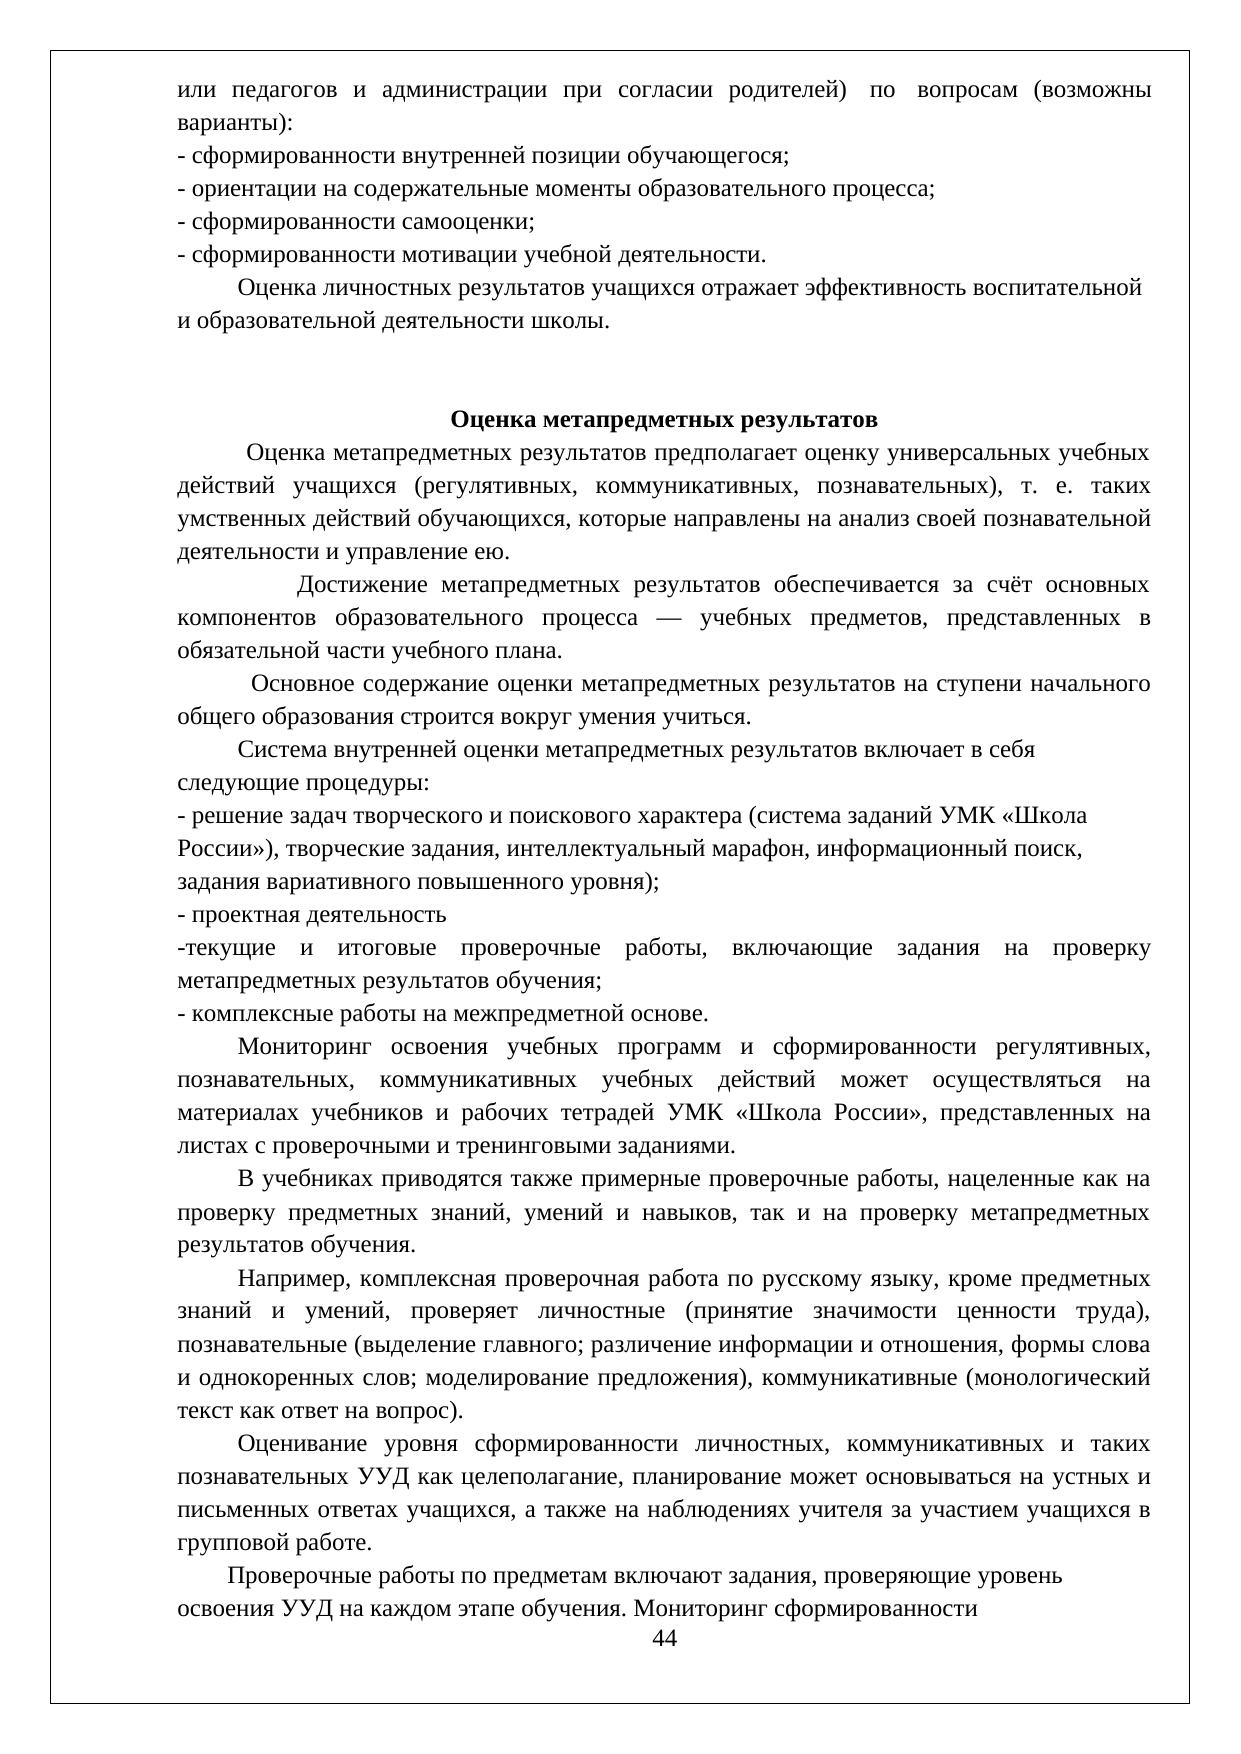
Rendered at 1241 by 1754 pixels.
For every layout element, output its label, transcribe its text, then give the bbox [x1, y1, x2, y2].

text В учебниках приводятся также примерные проверочные работы, нацеленные как на проверку предметных знаний, умений и навыков, так и на проверку метапредметных результатов обучения. [177, 1163, 1152, 1258]
text Достижение метапредметных результатов обеспечивается за счёт основных компонентов образовательного процесса — учебных предметов, представленных в обязательной части учебного плана. [177, 569, 1152, 664]
text - сформированности самооценки; [177, 206, 1152, 235]
text - ориентации на содержательные моменты образовательного процесса; [177, 173, 1152, 202]
text Оценка личностных результатов учащихся отражает эффективность воспитательной и образовательной деятельности школы. [177, 272, 1152, 334]
text - решение задач творческого и поискового характера (система заданий УМК «Школа России»), творческие задания, интеллектуальный марафон, информационный поиск, задания вариативного повышенного уровня); [177, 800, 1152, 895]
text Мониторинг освоения учебных программ и сформированности регулятивных, познавательных, коммуникативных учебных действий может осуществляться на материалах учебников и рабочих тетрадей УМК «Школа России», представленных на листах с проверочными и тренинговыми заданиями. [177, 1031, 1152, 1159]
text - проектная деятельность [177, 899, 1152, 928]
text Оценка метапредметных результатов [177, 404, 1152, 433]
text Например, комплексная проверочная работа по русскому языку, кроме предметных знаний и умений, проверяет личностные (принятие значимости ценности труда), познавательные (выделение главного; различение информации и отношения, формы слова и однокоренных слов; моделирование предложения), коммуникативные (монологический текст как ответ на вопрос). [177, 1263, 1152, 1423]
text - сформированности внутренней позиции обучающегося; [177, 140, 1152, 169]
text Основное содержание оценки метапредметных результатов на ступени начального общего образования строится вокруг умения учиться. [177, 668, 1152, 730]
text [177, 74, 1152, 136]
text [177, 1560, 1152, 1622]
text Оценка метапредметных результатов предполагает оценку универсальных учебных действий учащихся (регулятивных, коммуникативных, познавательных), т. е. таких умственных действий обучающихся, которые направлены на анализ своей познавательной деятельности и управление ею. [177, 437, 1152, 565]
text Система внутренней оценки метапредметных результатов включает в себя следующие процедуры: [177, 734, 1152, 796]
text -текущие и итоговые проверочные работы, включающие задания на проверку метапредметных результатов обучения; [177, 932, 1152, 994]
text Оценивание уровня сформированности личностных, коммуникативных и таких познавательных УУД как целеполагание, планирование может основываться на устных и письменных ответах учащихся, а также на наблюдениях учителя за участием учащихся в групповой работе. [177, 1428, 1152, 1556]
text - комплексные работы на межпредметной основе. [177, 998, 1152, 1027]
text - сформированности мотивации учебной деятельности. [177, 239, 1152, 268]
